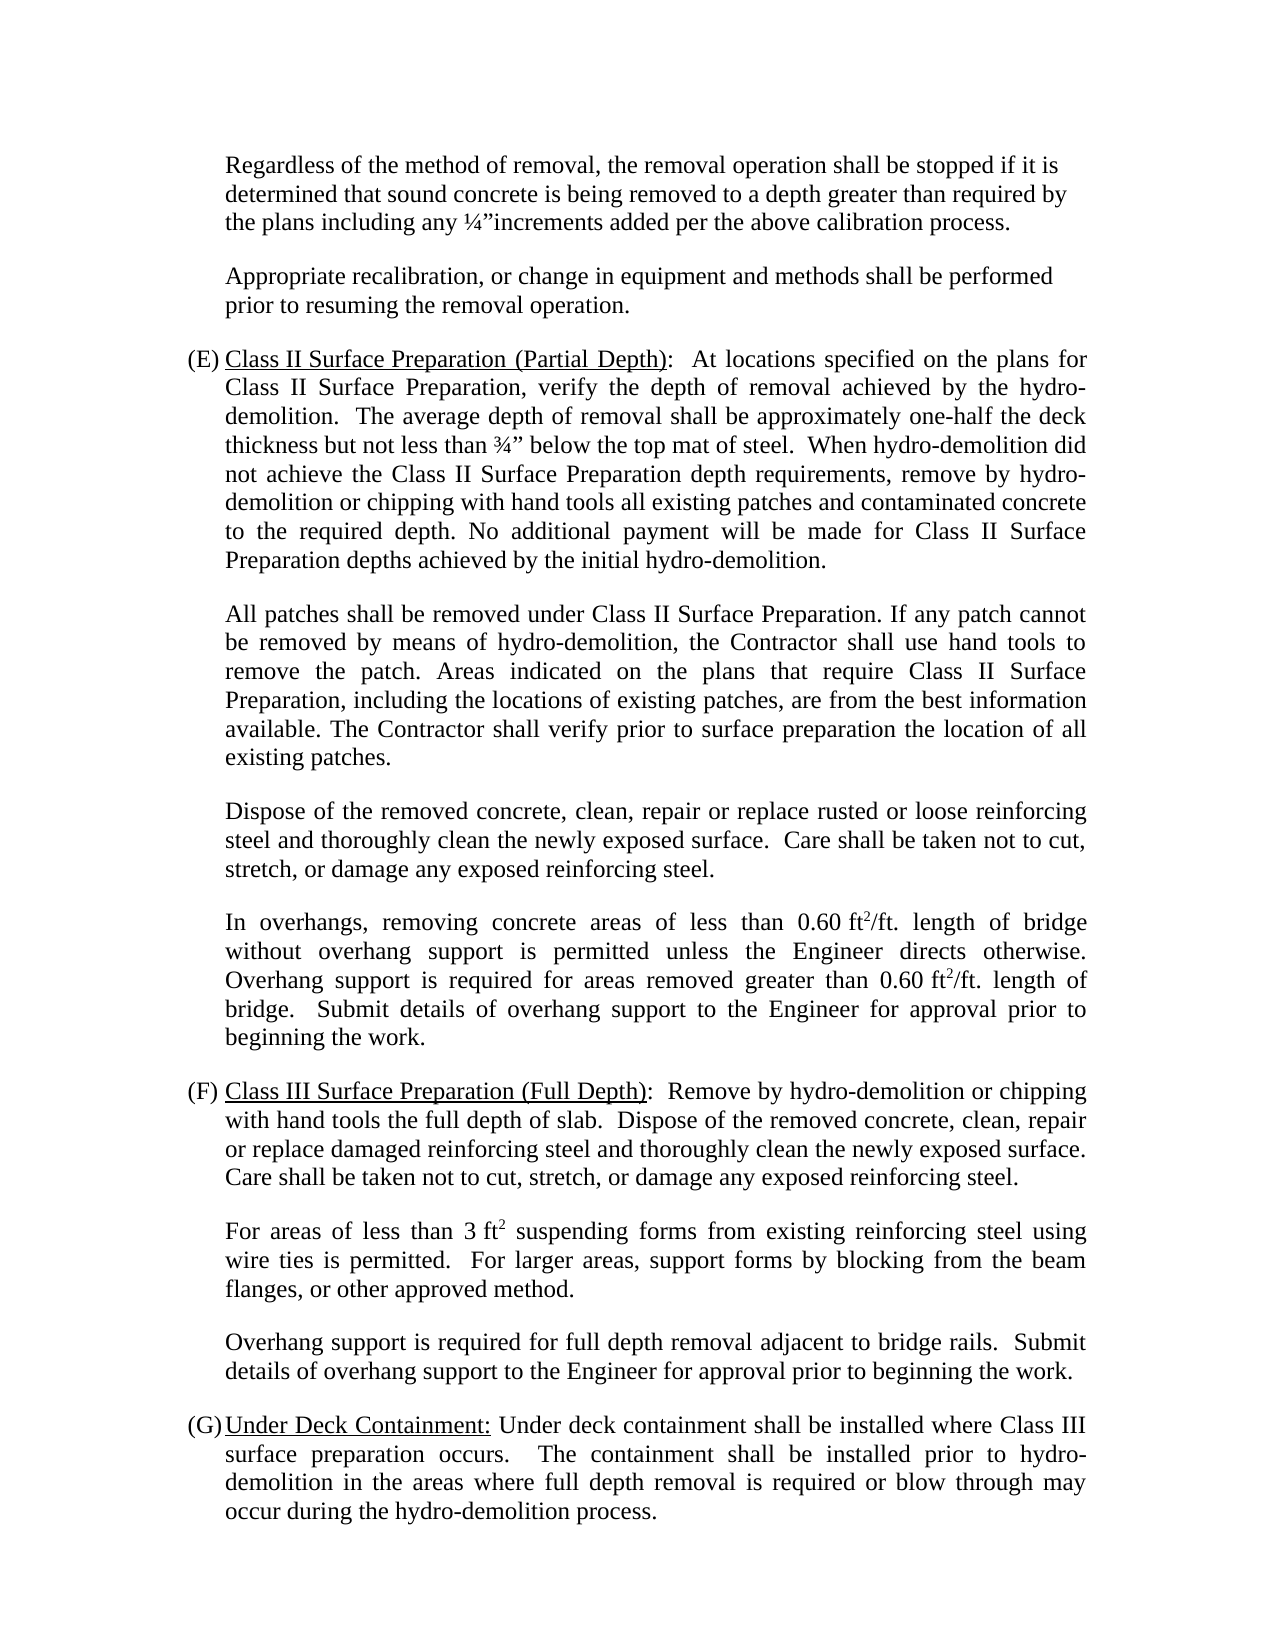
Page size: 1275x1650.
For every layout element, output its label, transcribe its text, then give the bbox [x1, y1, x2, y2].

text Dispose of the removed concrete, clean, repair or replace rusted or loose reinforcing steel and thoroughly clean the newly exposed surface. Care shall be taken not to cut, stretch, or damage any exposed reinforcing steel. [225, 796, 1087, 882]
subtitle Class II Surface Preparation (Partial Depth): At locations specified on the plans for Class II Surface Preparation, verify the depth of removal achieved by the hydro-demolition. The average depth of removal shall be approximately one-half the deck thickness but not less than ¾” below the top mat of steel. When hydro-demolition did not achieve the Class II Surface Preparation depth requirements, remove by hydro-demolition or chipping with hand tools all existing patches and contaminated concrete to the required depth. No additional payment will be made for Class II Surface Preparation depths achieved by the initial hydro-demolition. [187, 344, 1087, 574]
text Appropriate recalibration, or change in equipment and methods shall be performed prior to resuming the removal operation. [225, 261, 1087, 319]
text Overhang support is required for full depth removal adjacent to bridge rails. Submit details of overhang support to the Engineer for approval prior to beginning the work. [225, 1327, 1087, 1385]
list Class III Surface Preparation (Full Depth): Remove by hydro-demolition or chipping with hand tools the full depth of slab. Dispose of the removed concrete, clean, repair or replace damaged reinforcing steel and thoroughly clean the newly exposed surface. Care shall be taken not to cut, stretch, or damage any exposed reinforcing steel. [187, 1076, 1087, 1191]
text Regardless of the method of removal, the removal operation shall be stopped if it is determined that sound concrete is being removed to a depth greater than required by the plans including any ¼”increments added per the above calibration process. [225, 150, 1087, 236]
text In overhangs, removing concrete areas of less than 0.60 ft2/ft. length of bridge without overhang support is permitted unless the Engineer directs otherwise. Overhang support is required for areas removed greater than 0.60 ft2/ft. length of bridge. Submit details of overhang support to the Engineer for approval prior to beginning the work. [225, 907, 1087, 1051]
list Under Deck Containment: Under deck containment shall be installed where Class III surface preparation occurs. The containment shall be installed prior to hydro-demolition in the areas where full depth removal is required or blow through may occur during the hydro-demolition process. [187, 1410, 1087, 1525]
text All patches shall be removed under Class II Surface Preparation. If any patch cannot be removed by means of hydro-demolition, the Contractor shall use hand tools to remove the patch. Areas indicated on the plans that require Class II Surface Preparation, including the locations of existing patches, are from the best information available. The Contractor shall verify prior to surface preparation the location of all existing patches. [225, 599, 1087, 771]
text For areas of less than 3 ft2 suspending forms from existing reinforcing steel using wire ties is permitted. For larger areas, support forms by blocking from the beam flanges, or other approved method. [225, 1216, 1087, 1302]
